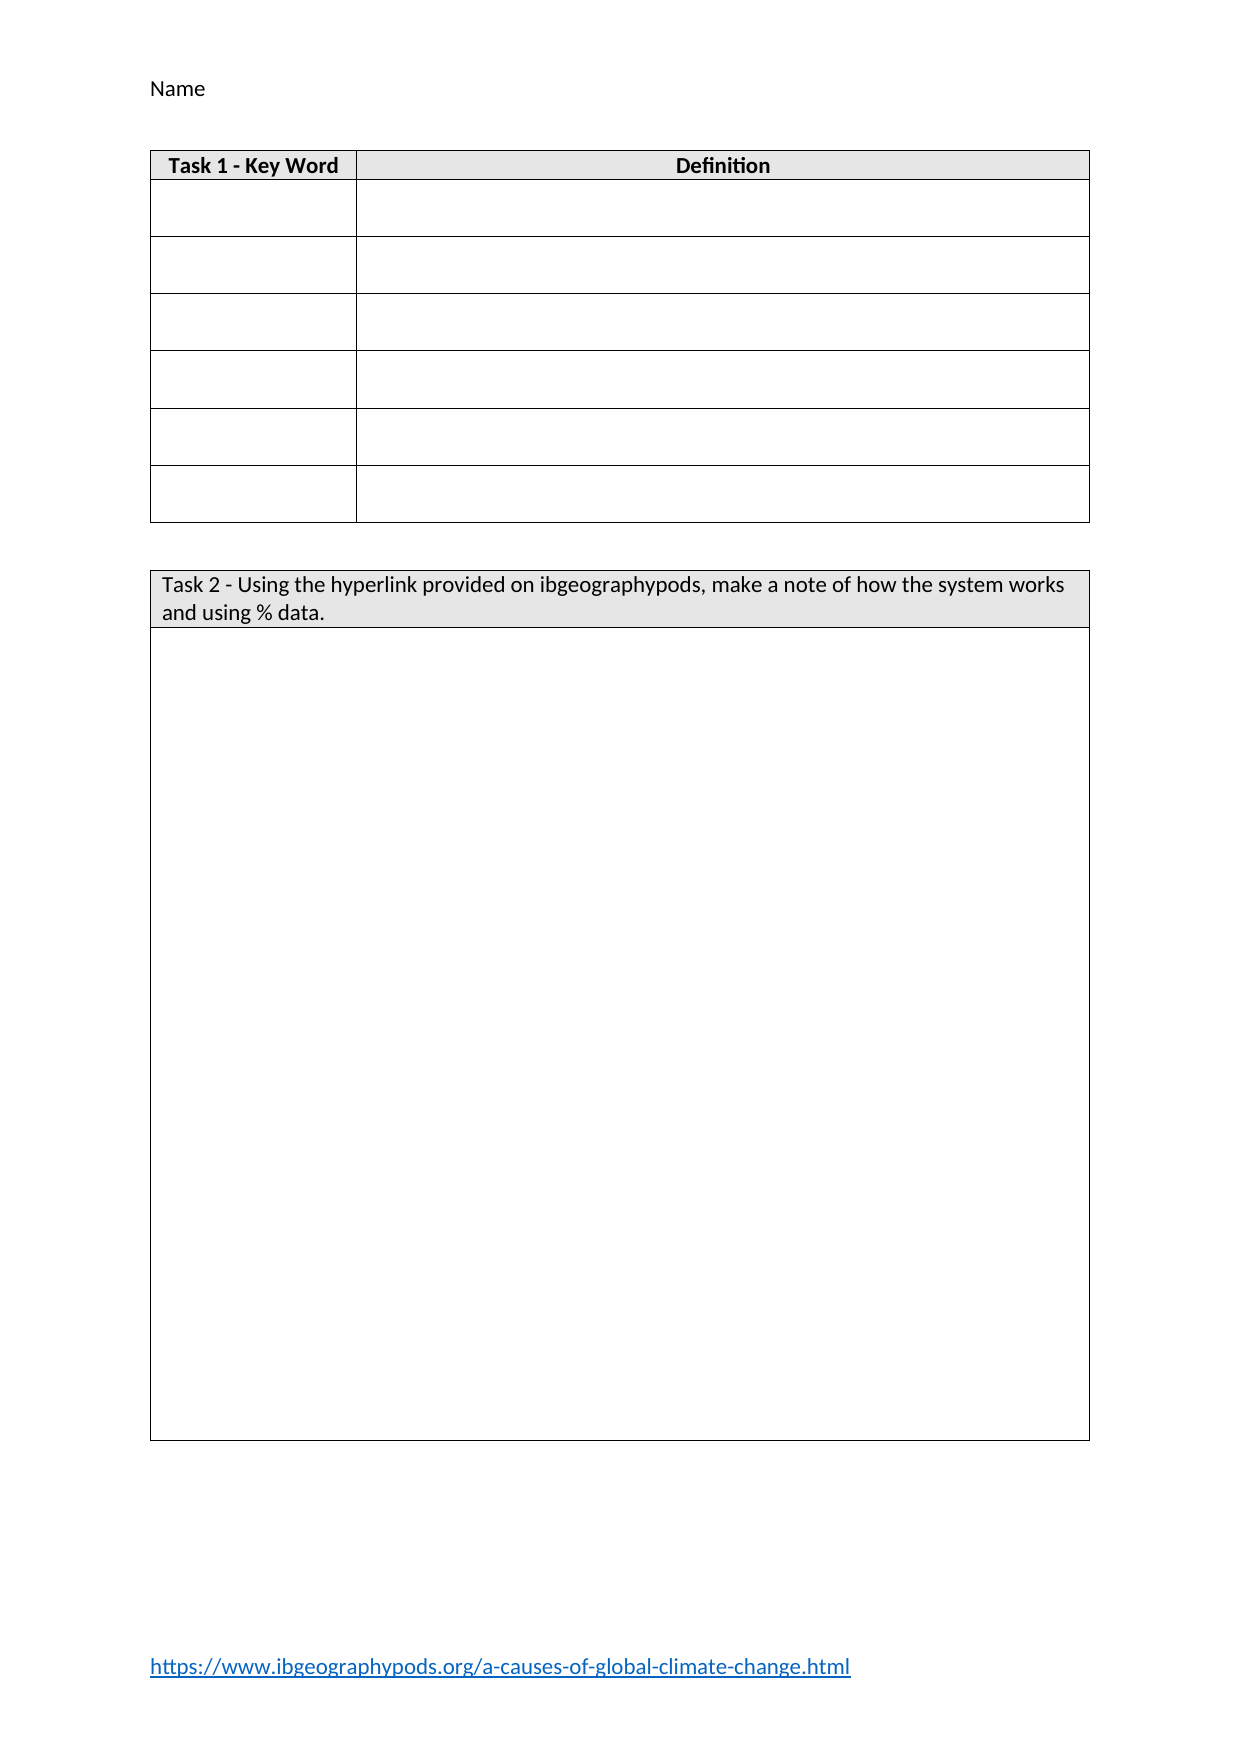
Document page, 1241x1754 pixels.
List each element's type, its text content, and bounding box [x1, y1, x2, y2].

table_cell [357, 294, 1089, 350]
table_cell [357, 409, 1089, 464]
table_cell [151, 409, 356, 464]
table_cell [151, 628, 1089, 1440]
table_cell [357, 180, 1089, 236]
table_cell [151, 294, 356, 350]
table_cell [151, 237, 356, 293]
table_header Definition [357, 151, 1089, 179]
table_cell [357, 237, 1089, 293]
table_header Task 2 - Using the hyperlink provided on ibgeographypods, make a note of how the system works and using % data. [151, 571, 1089, 627]
table_header Task 1 - Key Word [151, 151, 356, 179]
table_cell [151, 180, 356, 236]
table_cell [151, 466, 356, 522]
table_cell [151, 351, 356, 407]
table_cell [357, 351, 1089, 407]
table_cell [357, 466, 1089, 522]
